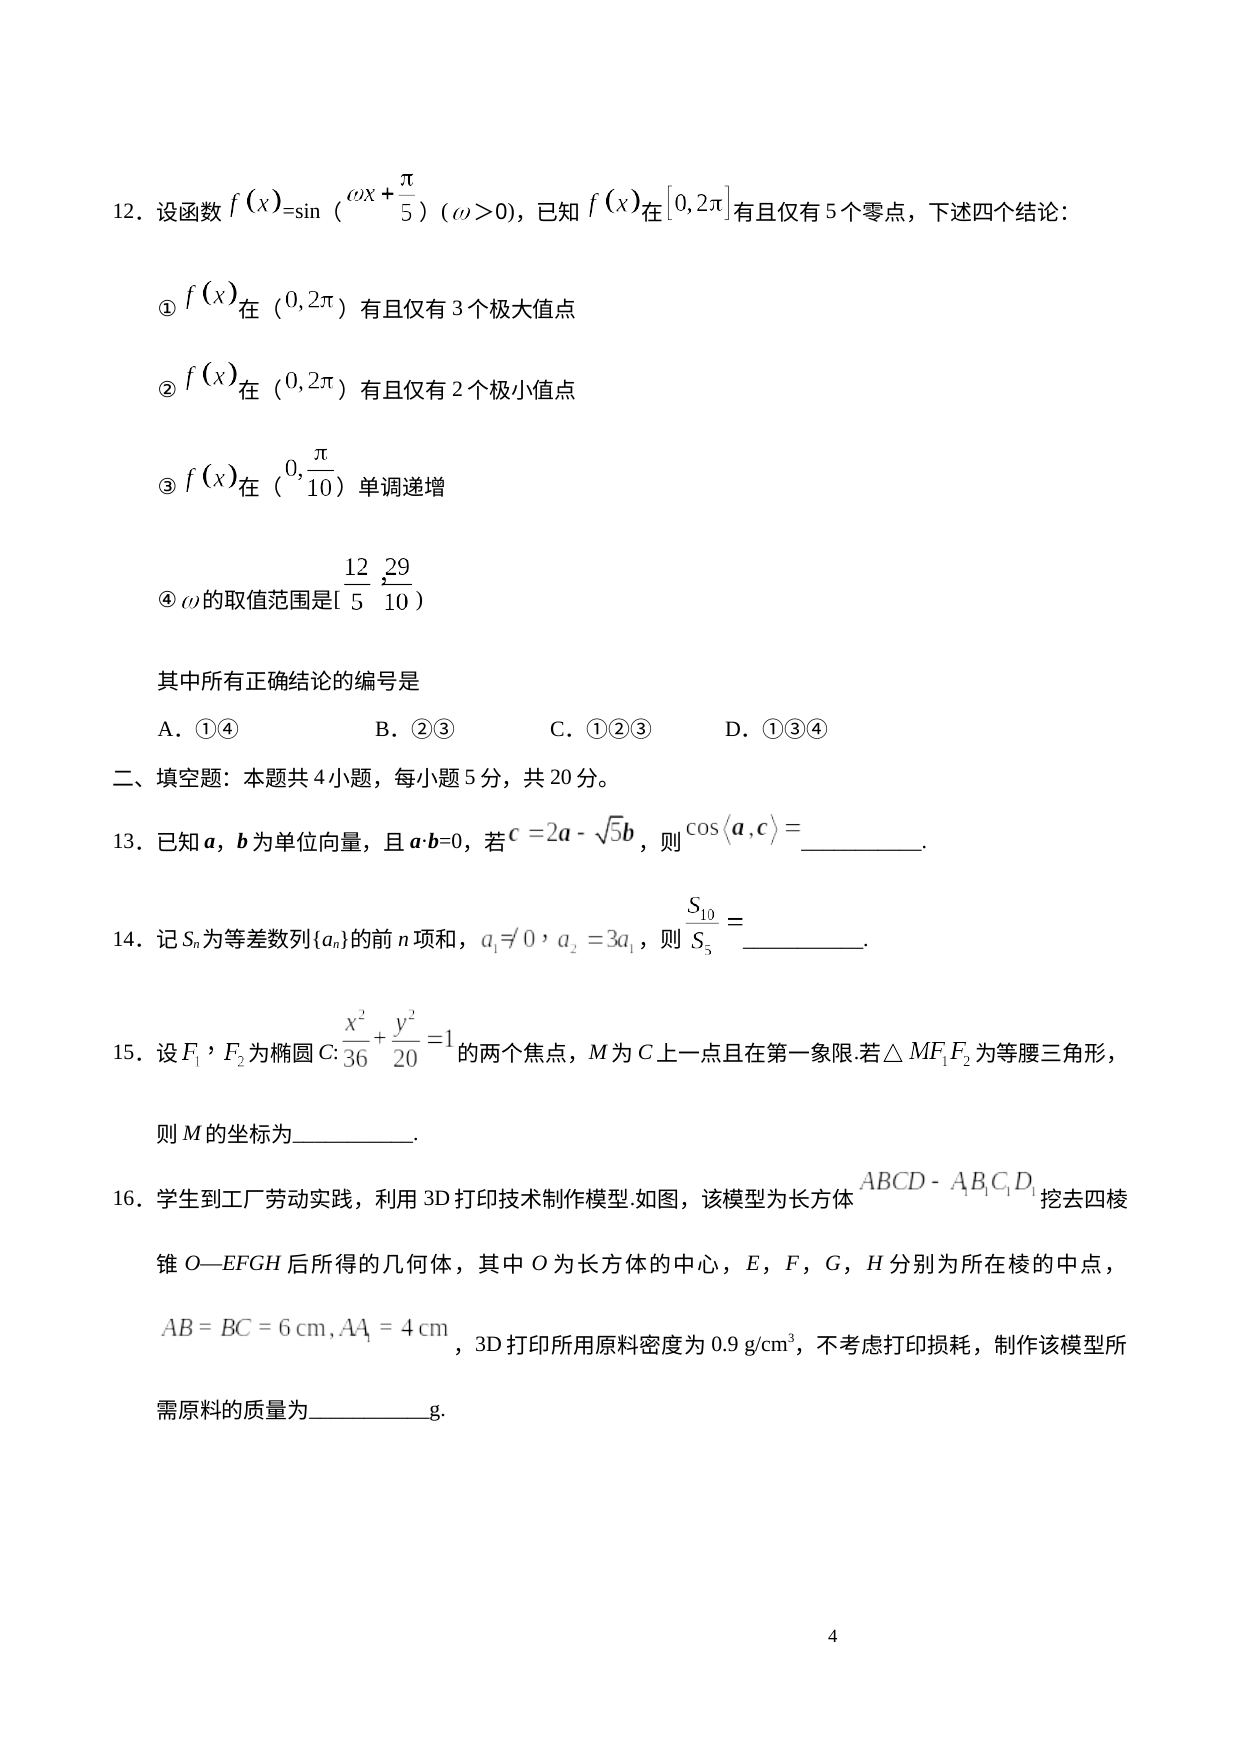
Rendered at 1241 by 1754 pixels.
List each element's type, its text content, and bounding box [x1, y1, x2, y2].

text 14．记Sn为等差数列{an}的前n项和，，则___________. [112, 889, 1128, 987]
text ④的取值范围是[) [112, 550, 1128, 648]
text 16．学生到工厂劳动实践，利用3D打印技术制作模型.如图，该模型为长方体挖去四棱锥O—EFGH后所得的几何体，其中O为长方体的中心，E，F，G，H分别为所在棱的中点，，3D打印所用原料密度为0.9 g/cm3，不考虑打印损耗，制作该模型所需原料的质量为___________g. [112, 1165, 1128, 1425]
text 二、填空题：本题共4小题，每小题5分，共20分。 [112, 760, 1128, 793]
text A．①④ B．②③ C．①②③ D．①③④ [112, 712, 1128, 744]
text 12．设函数=sin（）(＞0)，已知在有且仅有5个零点，下述四个结论： [112, 162, 1128, 259]
text 其中所有正确结论的编号是 [112, 664, 1128, 696]
text ③在（）单调递增 [112, 437, 1128, 534]
text 15．设为椭圆C:的两个焦点，M为C上一点且在第一象限.若为等腰三角形，则M的坐标为___________. [112, 1003, 1128, 1149]
text ①在（）有且仅有3个极大值点 [112, 275, 1128, 340]
text 13．已知a，b为单位向量，且a·b=0，若，则___________. [112, 809, 1128, 874]
text ②在（）有且仅有2个极小值点 [112, 356, 1128, 421]
